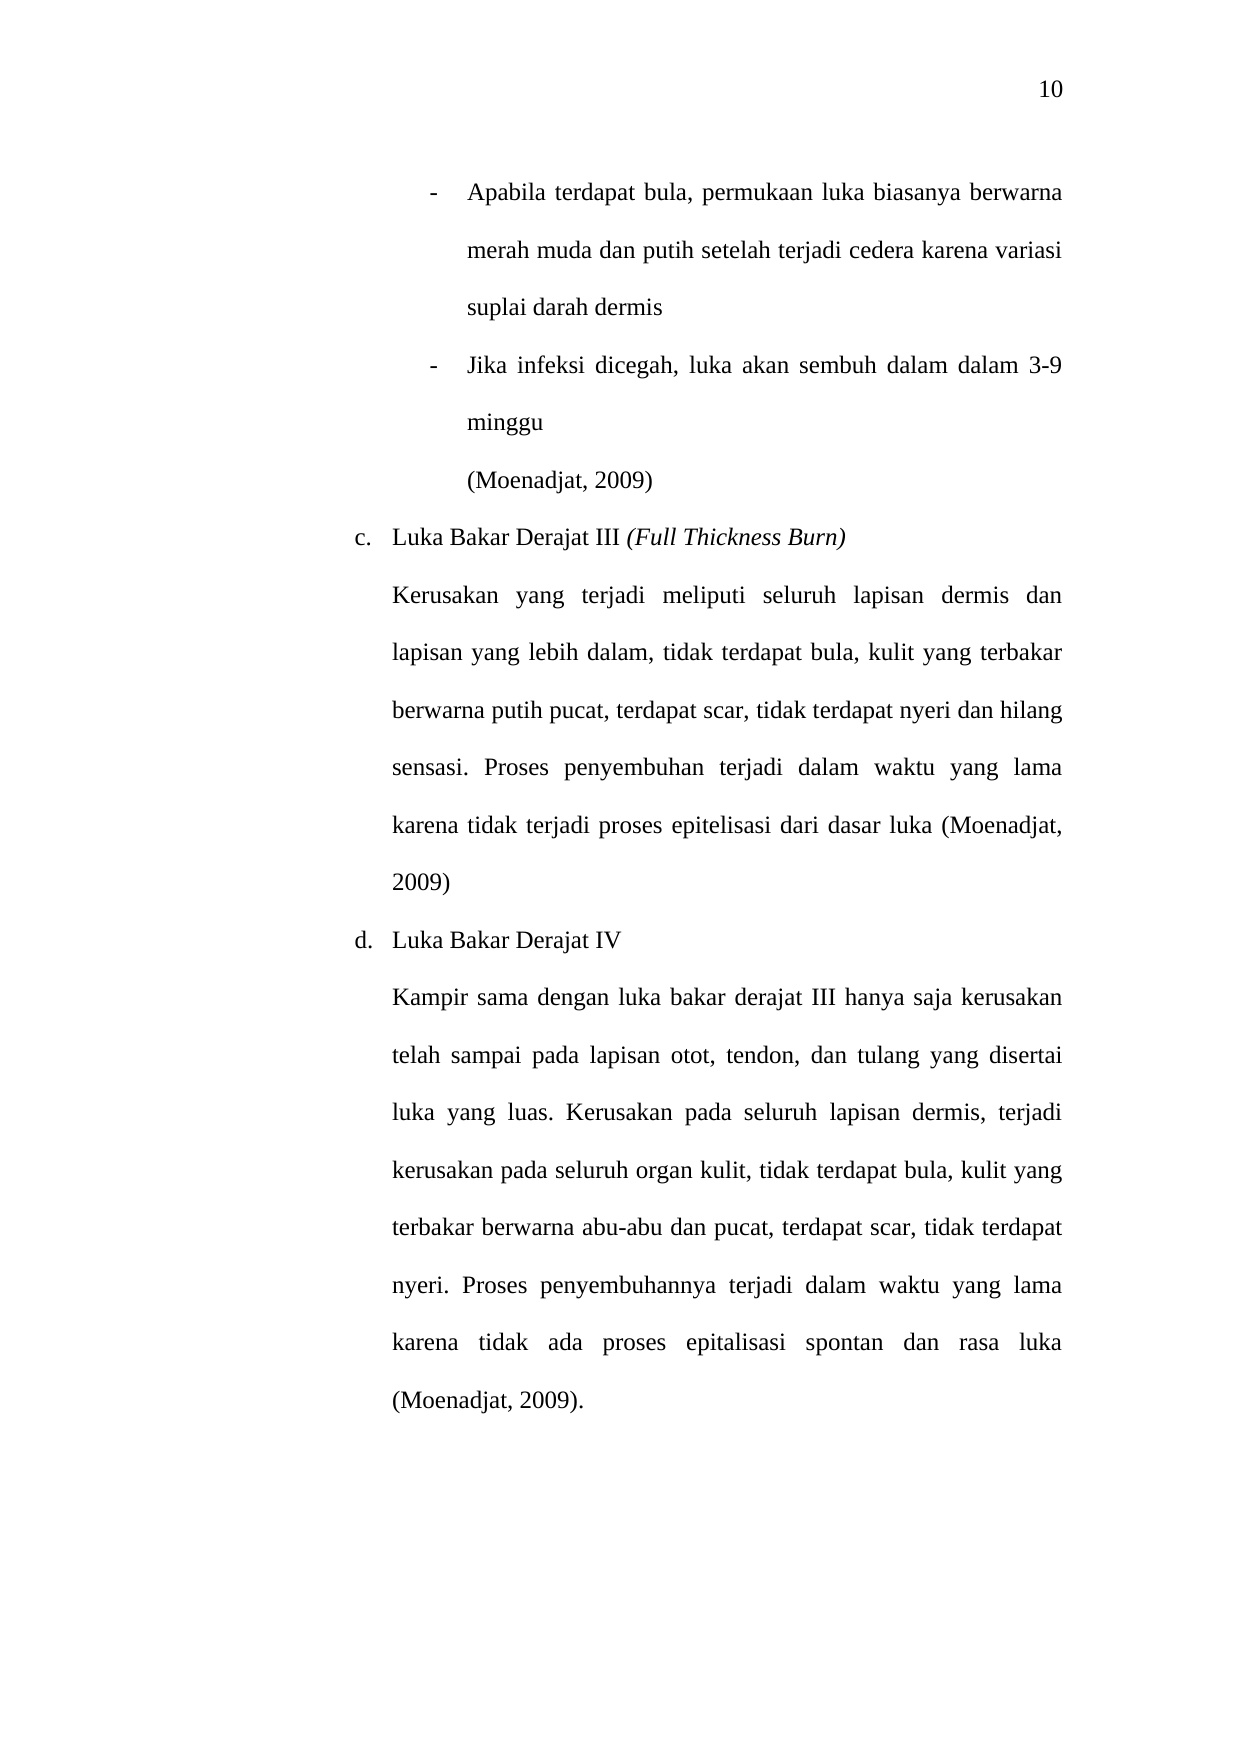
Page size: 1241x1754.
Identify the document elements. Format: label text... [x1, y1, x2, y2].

list Kampir sama dengan luka bakar derajat III hanya saja kerusakan telah sampai pada lapisan otot, tendon, dan tulang yang disertai luka yang luas. Kerusakan pada seluruh lapisan dermis, terjadi kerusakan pada seluruh organ kulit, tidak terdapat bula, kulit yang terbakar berwarna abu-abu dan pucat, terdapat scar, tidak terdapat nyeri. Proses penyembuhannya terjadi dalam waktu yang lama karena tidak ada proses epitalisasi spontan dan rasa luka (Moenadjat, 2009). [392, 982, 1063, 1413]
list Luka Bakar Derajat III (Full Thickness Burn) [354, 522, 1063, 551]
list Jika infeksi dicegah, luka akan sembuh dalam dalam 3-9 minggu [429, 350, 1063, 436]
list Apabila terdapat bula, permukaan luka biasanya berwarna merah muda dan putih setelah terjadi cedera karena variasi suplai darah dermis [429, 177, 1063, 321]
list Luka Bakar Derajat IV [354, 925, 1063, 953]
list (Moenadjat, 2009) [467, 465, 1063, 493]
list Kerusakan yang terjadi meliputi seluruh lapisan dermis dan lapisan yang lebih dalam, tidak terdapat bula, kulit yang terbakar berwarna putih pucat, terdapat scar, tidak terdapat nyeri dan hilang sensasi. Proses penyembuhan terjadi dalam waktu yang lama karena tidak terjadi proses epitelisasi dari dasar luka (Moenadjat, 2009) [392, 580, 1063, 896]
